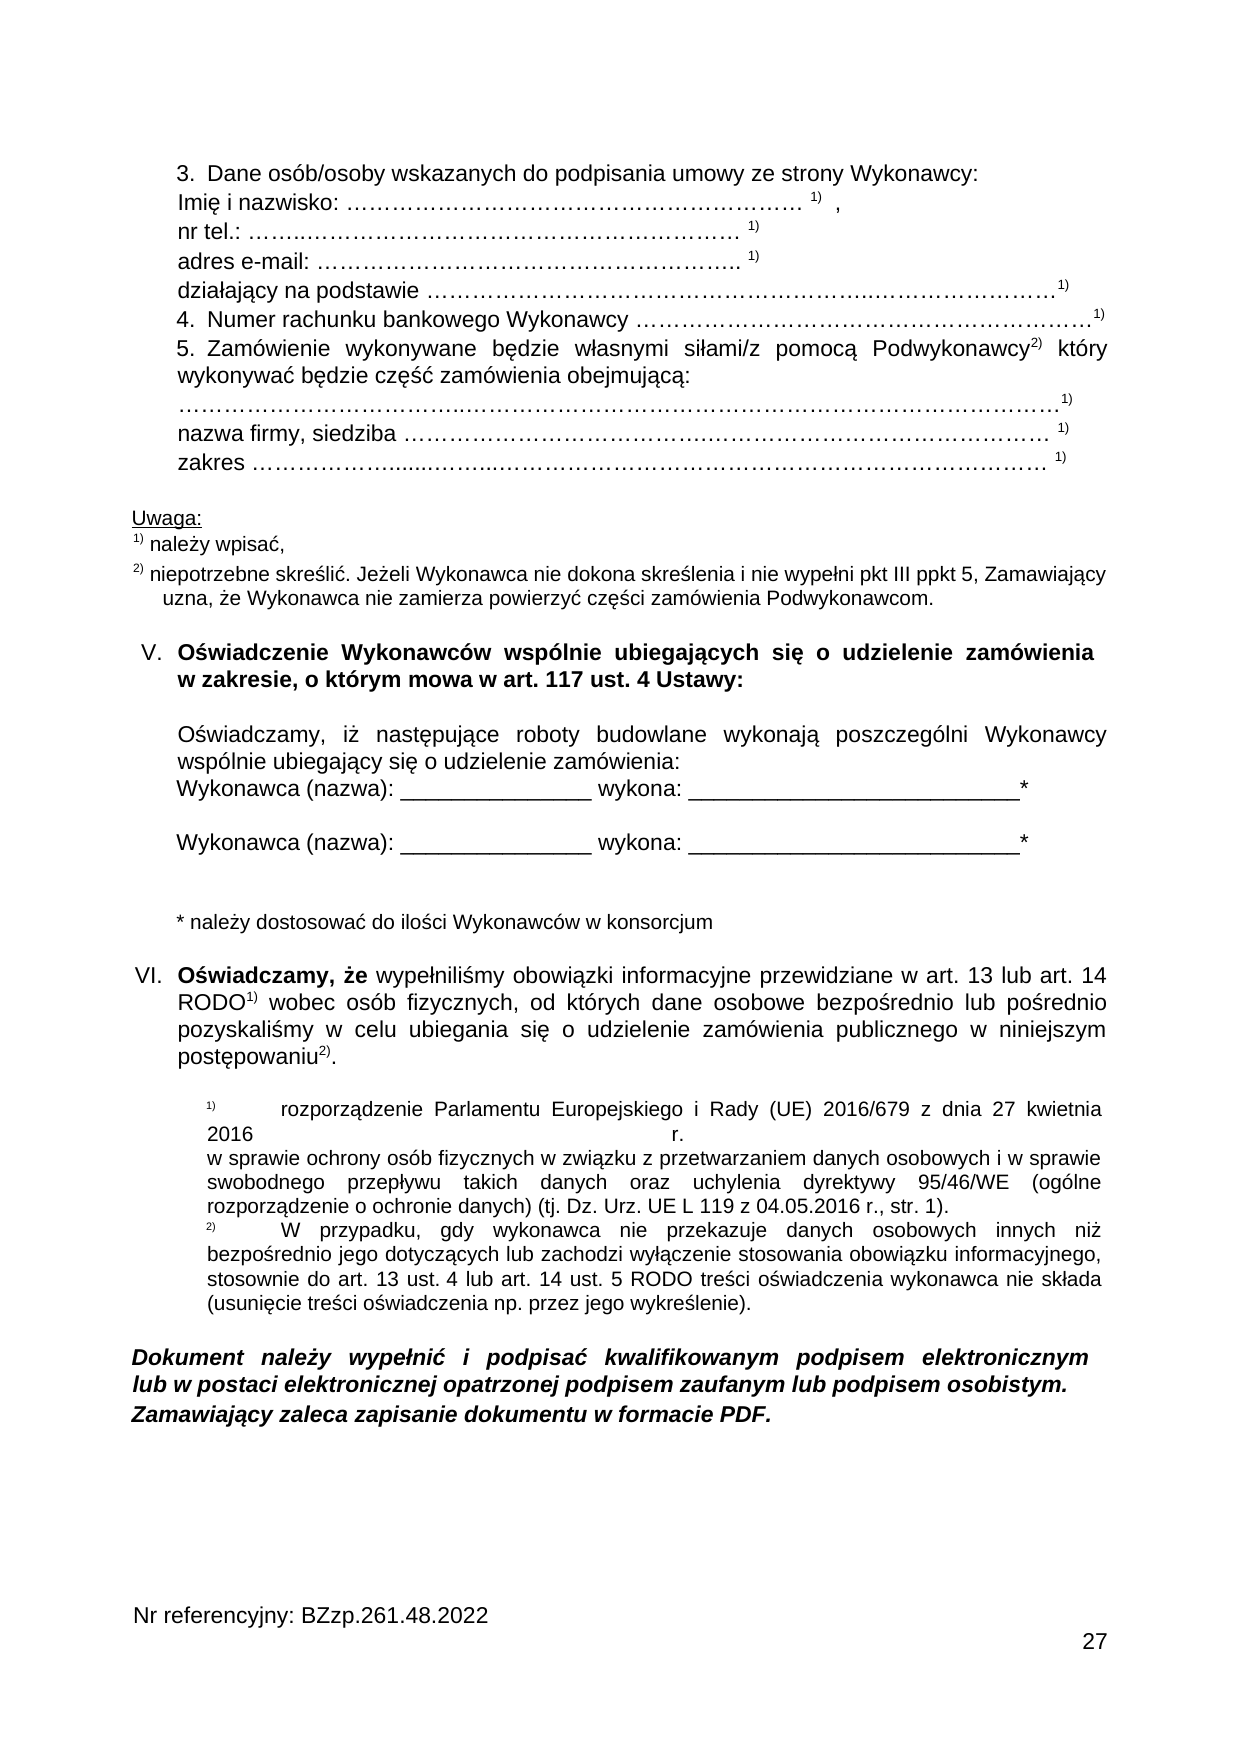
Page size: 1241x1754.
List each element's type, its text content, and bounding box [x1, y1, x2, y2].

list rozporządzenie Parlamentu Europejskiego i Rady (UE) 2016/679 z dnia 27 kwietnia 2016 r. w sprawie ochrony osób fizycznych w związku z przetwarzaniem danych osobowych i w sprawie swobodnego przepływu takich danych oraz uchylenia dyrektywy 95/46/WE (ogólne rozporządzenie o ochronie danych) (tj. Dz. Urz. UE L 119 z 04.05.2016 r., str. 1). [206, 1097, 1102, 1218]
text działający na podstawie …………………………………………………..……………………1) [177, 277, 1107, 303]
list Numer rachunku bankowego Wykonawcy ……………………………………………………1) [176, 306, 1107, 333]
text nr tel.: ……..………………………………………………… 1) [177, 218, 1107, 244]
text zakres ……………….......……...……………………………………………………………… 1) [177, 449, 1107, 476]
text 2) niepotrzebne skreślić. Jeżeli Wykonawca nie dokona skreślenia i nie wypełni pkt III ppkt 5, Zamawiający uzna, że Wykonawca nie zamierza powierzyć części zamówienia Podwykonawcom. [133, 562, 1107, 610]
text Oświadczamy, iż następujące roboty budowlane wykonają poszczególni Wykonawcy wspólnie ubiegający się o udzielenie zamówienia: [177, 721, 1107, 774]
text Wykonawca (nazwa): _______________ wykona: __________________________* [176, 775, 1107, 801]
text ………………………………..……………………………………………………………………1) [177, 391, 1107, 418]
text Wykonawca (nazwa): _______________ wykona: __________________________* [176, 829, 1107, 855]
text Zamawiający zaleca zapisanie dokumentu w formacie PDF. [131, 1401, 1107, 1427]
list Zamówienie wykonywane będzie własnymi siłami/z pomocą Podwykonawcy2) który wykonywać będzie część zamówienia obejmującą: [176, 335, 1107, 389]
text Dokument należy wypełnić i podpisać kwalifikowanym podpisem elektronicznym lub w postaci elektronicznej opatrzonej podpisem zaufanym lub podpisem osobistym. [131, 1344, 1107, 1397]
list Oświadczenie Wykonawców wspólnie ubiegających się o udzielenie zamówienia w zakresie, o którym mowa w art. 117 ust. 4 Ustawy: [162, 639, 1107, 693]
text nazwa firmy, siedziba ………………………………….……………………………………… 1) [177, 420, 1107, 447]
text Imię i nazwisko: …………………………………………………… 1) , [177, 189, 1107, 215]
text adres e-mail: ……………………………………………….. 1) [177, 248, 1107, 274]
text * należy dostosować do ilości Wykonawców w konsorcjum [176, 910, 1107, 934]
list W przypadku, gdy wykonawca nie przekazuje danych osobowych innych niż bezpośrednio jego dotyczących lub zachodzi wyłączenie stosowania obowiązku informacyjnego, stosownie do art. 13 ust. 4 lub art. 14 ust. 5 RODO treści oświadczenia wykonawca nie składa (usunięcie treści oświadczenia np. przez jego wykreślenie). [206, 1218, 1102, 1314]
text 1) należy wpisać, [133, 531, 1107, 555]
text Uwaga: [131, 506, 1107, 530]
list Dane osób/osoby wskazanych do podpisania umowy ze strony Wykonawcy: [176, 159, 1107, 186]
list Oświadczamy, że wypełniliśmy obowiązki informacyjne przewidziane w art. 13 lub art. 14 RODO1) wobec osób fizycznych, od których dane osobowe bezpośrednio lub pośrednio pozyskaliśmy w celu ubiegania się o udzielenie zamówienia publicznego w niniejszym postępowaniu2). [162, 962, 1107, 1069]
